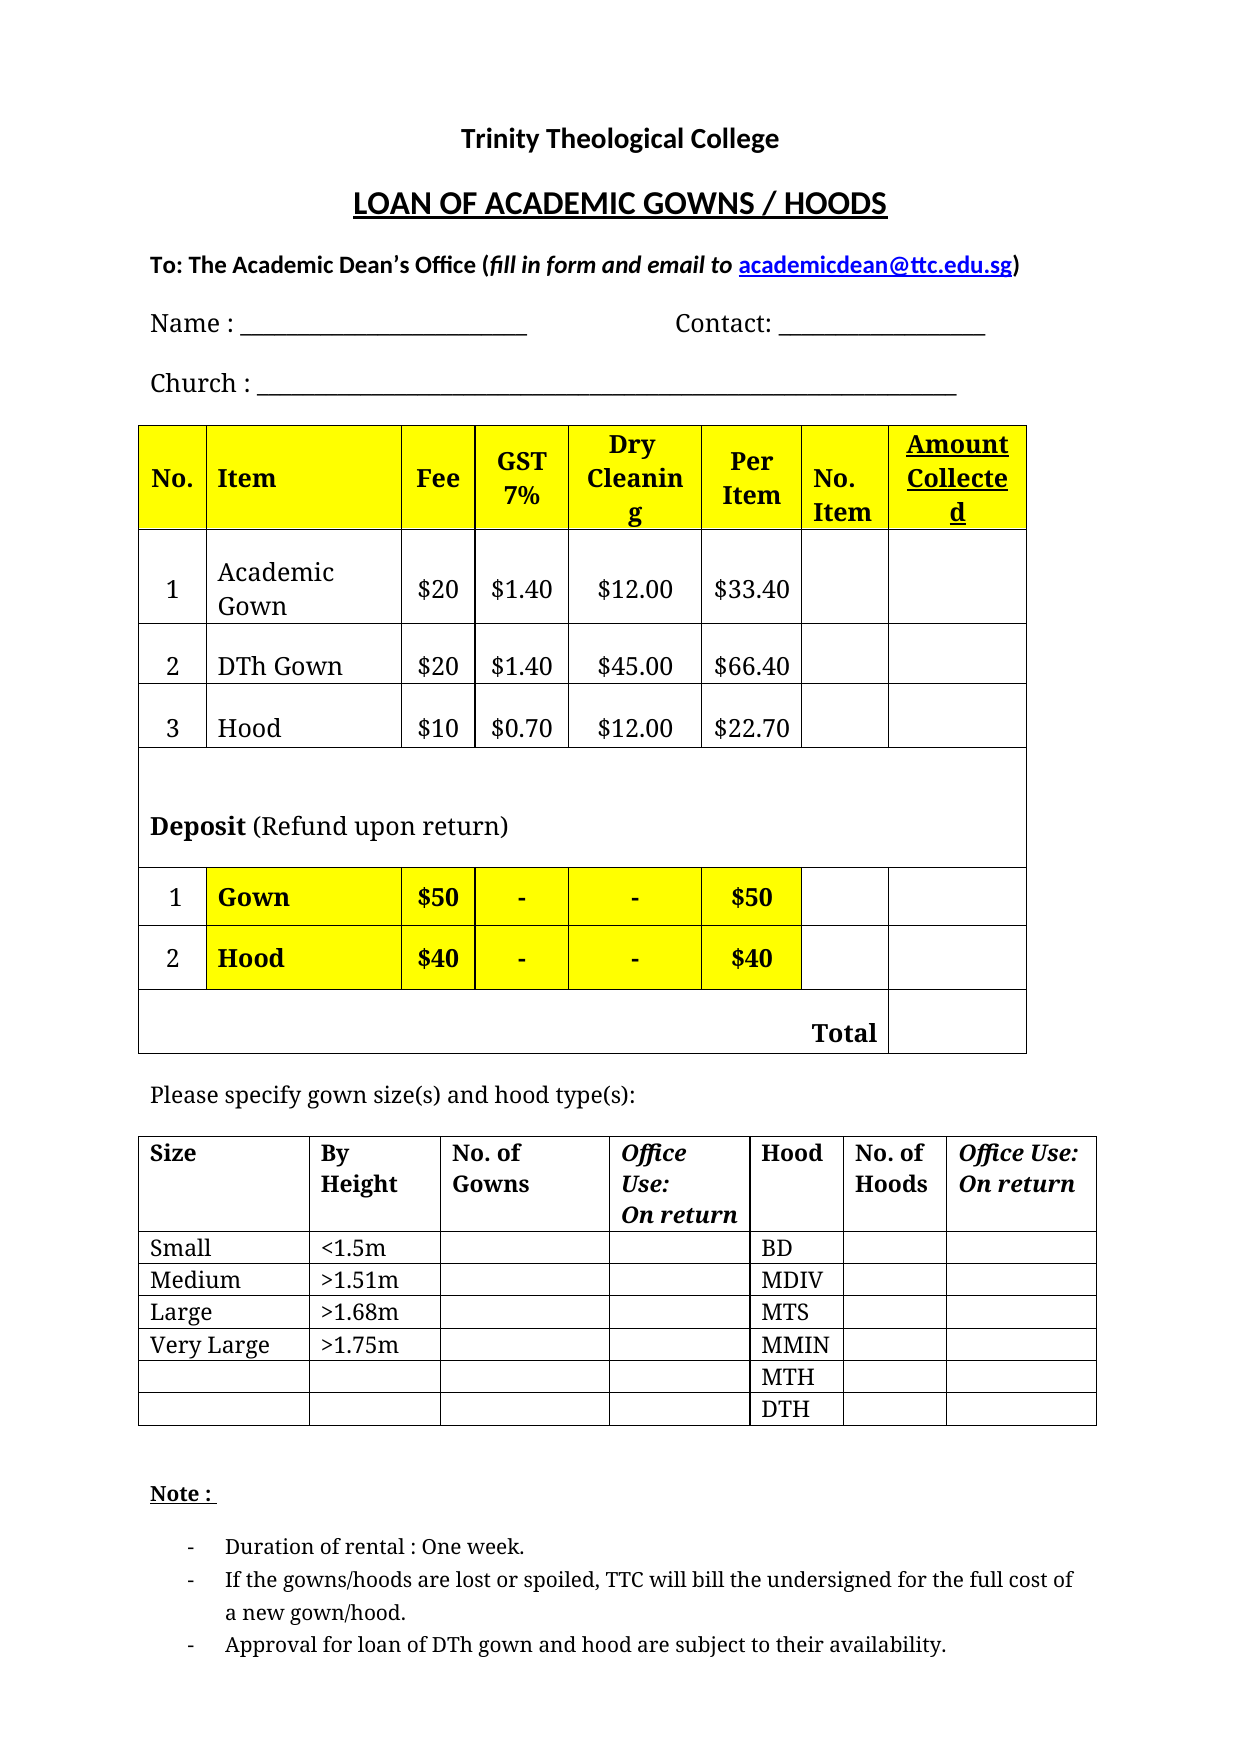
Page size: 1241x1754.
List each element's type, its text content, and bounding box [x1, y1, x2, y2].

table_cell [610, 1329, 749, 1360]
table_header No. Item [802, 426, 888, 528]
table_header Per Item [702, 426, 801, 528]
table_cell >1.68m [310, 1296, 440, 1328]
table_cell MTH [751, 1361, 843, 1392]
table_cell Very Large [139, 1329, 309, 1360]
table_cell $20 [402, 624, 474, 683]
table_cell [947, 1232, 1096, 1263]
table_cell [844, 1232, 946, 1263]
table_header No. of Gowns [441, 1137, 609, 1231]
table_cell MTS [751, 1296, 843, 1328]
table_cell [310, 1361, 440, 1392]
table_cell [844, 1329, 946, 1360]
table_cell [441, 1329, 609, 1360]
list If the gowns/hoods are lost or spoiled, TTC will bill the undersigned for the full cost of a new gown/hood. [187, 1565, 1090, 1626]
table_cell $33.40 [702, 530, 801, 623]
table_header Office Use: On return [947, 1137, 1096, 1231]
table_cell $40 [702, 926, 801, 989]
table_cell [441, 1393, 609, 1424]
table_cell [802, 926, 888, 989]
table_cell $20 [402, 530, 474, 623]
table_cell [947, 1296, 1096, 1328]
text Trinity Theological College [150, 120, 1090, 156]
table_cell [889, 684, 1026, 747]
table_cell [310, 1393, 440, 1424]
table_header GST 7% [476, 426, 568, 528]
table_cell [610, 1296, 749, 1328]
list Approval for loan of DTh gown and hood are subject to their availability. [187, 1630, 1090, 1659]
table_cell [947, 1264, 1096, 1295]
table_header Dry Cleaning [569, 426, 701, 528]
table_cell $22.70 [702, 684, 801, 747]
text Name : _________________________ Contact: __________________ [150, 305, 1090, 339]
table_cell 1 [139, 530, 206, 623]
table_cell DTH [751, 1393, 843, 1424]
table_cell Medium [139, 1264, 309, 1295]
list Duration of rental : One week. [187, 1532, 1090, 1561]
table_cell [441, 1361, 609, 1392]
table_cell [802, 530, 888, 623]
table_cell [947, 1329, 1096, 1360]
table_cell $45.00 [569, 624, 701, 683]
table_cell Gown [207, 868, 401, 925]
table_cell [802, 684, 888, 747]
table_cell 1 [139, 868, 206, 925]
table_cell [844, 1393, 946, 1424]
table_cell 2 [139, 926, 206, 989]
text Church : _____________________________________________________________ [150, 365, 1090, 399]
table_cell 3 [139, 684, 206, 747]
table_cell [889, 926, 1026, 989]
text Note : [150, 1479, 1090, 1507]
table_cell <1.5m [310, 1232, 440, 1263]
table_cell $12.00 [569, 684, 701, 747]
table_cell [610, 1361, 749, 1392]
table_cell [844, 1361, 946, 1392]
text To: The Academic Dean’s Office (fill in form and email to academicdean@ttc.edu.sg) [150, 249, 1090, 280]
table_cell Deposit (Refund upon return) [139, 748, 1026, 867]
table_cell Total [139, 990, 888, 1053]
table_cell $0.70 [476, 684, 568, 747]
table_cell DTh Gown [207, 624, 401, 683]
table_cell $40 [402, 926, 474, 989]
table_cell MMIN [751, 1329, 843, 1360]
table_header Size [139, 1137, 309, 1231]
table_cell Hood [207, 926, 401, 989]
table_cell [610, 1393, 749, 1424]
table_cell [844, 1264, 946, 1295]
table_cell [139, 1393, 309, 1424]
table_header No. [139, 426, 206, 528]
table_cell Hood [207, 684, 401, 747]
table_header Amount Collected [889, 426, 1026, 528]
table_cell - [569, 926, 701, 989]
text Please specify gown size(s) and hood type(s): [150, 1079, 1090, 1110]
table_cell Small [139, 1232, 309, 1263]
table_header Item [207, 426, 401, 528]
table_cell $1.40 [476, 624, 568, 683]
table_header Office Use: On return [610, 1137, 749, 1231]
table_cell [889, 624, 1026, 683]
table_header Hood [751, 1137, 843, 1231]
table_cell [441, 1264, 609, 1295]
table_header No. of Hoods [844, 1137, 946, 1231]
table_cell [441, 1296, 609, 1328]
table_cell [889, 990, 1026, 1053]
table_cell >1.51m [310, 1264, 440, 1295]
table_cell 2 [139, 624, 206, 683]
table_cell [844, 1296, 946, 1328]
table_cell [889, 868, 1026, 925]
table_cell [889, 530, 1026, 623]
table_cell MDIV [751, 1264, 843, 1295]
table_cell $10 [402, 684, 474, 747]
table_cell [610, 1232, 749, 1263]
table_cell - [569, 868, 701, 925]
table_cell Large [139, 1296, 309, 1328]
table_cell [947, 1361, 1096, 1392]
table_cell [139, 1361, 309, 1392]
table_cell $50 [402, 868, 474, 925]
table_cell [802, 624, 888, 683]
table_cell [441, 1232, 609, 1263]
table_cell - [476, 868, 568, 925]
table_cell $50 [702, 868, 801, 925]
table_cell $1.40 [476, 530, 568, 623]
table_cell $66.40 [702, 624, 801, 683]
table_header Fee [402, 426, 474, 528]
table_cell [610, 1264, 749, 1295]
table_cell BD [751, 1232, 843, 1263]
table_cell [947, 1393, 1096, 1424]
table_cell >1.75m [310, 1329, 440, 1360]
table_header By Height [310, 1137, 440, 1231]
table_cell $12.00 [569, 530, 701, 623]
text LOAN OF ACADEMIC GOWNS / HOODS [150, 182, 1090, 222]
table_cell [802, 868, 888, 925]
table_cell - [476, 926, 568, 989]
table_cell Academic Gown [207, 530, 401, 623]
